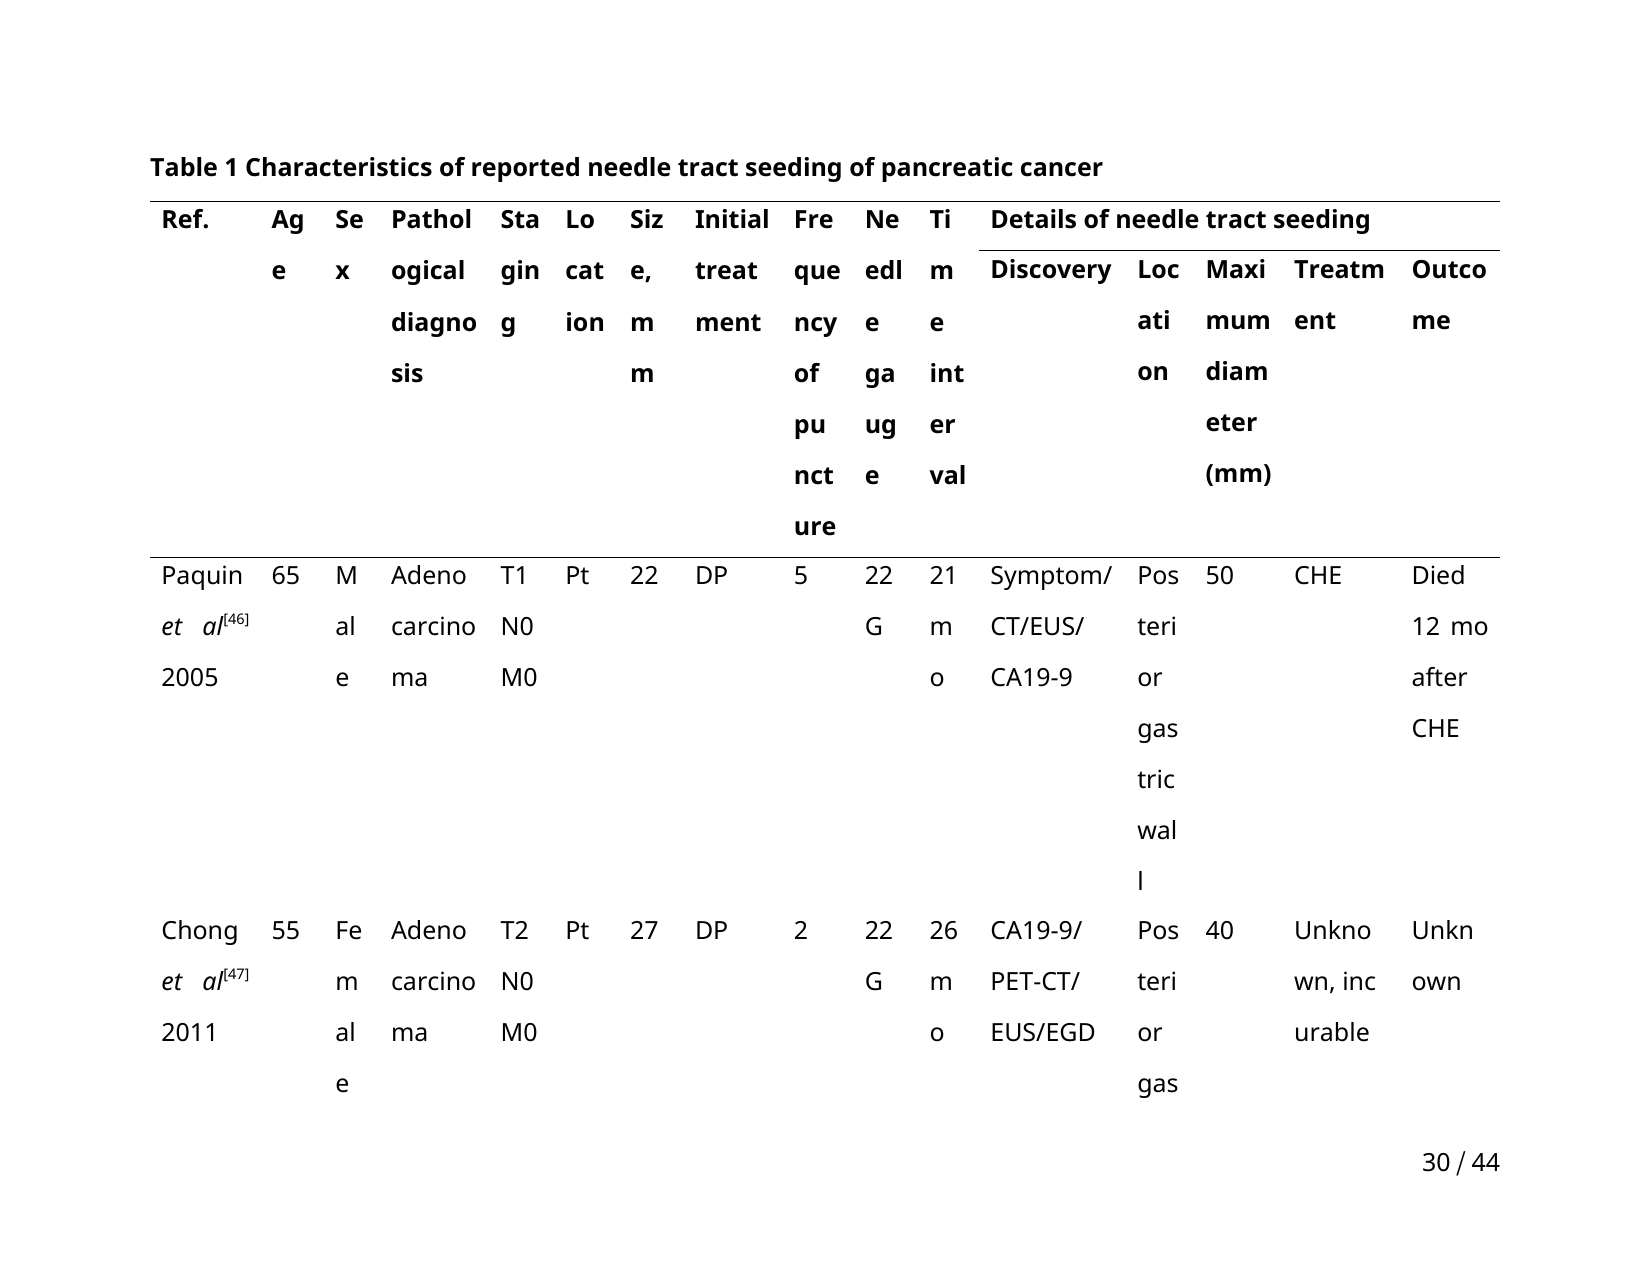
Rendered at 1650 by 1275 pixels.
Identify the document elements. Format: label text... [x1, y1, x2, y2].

table_header Staging [489, 202, 554, 557]
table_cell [1126, 912, 1194, 1114]
table_header Initial treatment [684, 202, 782, 557]
table_cell 2 [783, 912, 853, 1114]
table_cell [150, 912, 260, 1114]
table_cell Paquin et al[46] 2005 [150, 558, 260, 912]
table_cell 5 [783, 558, 853, 912]
table_cell 50 [1194, 558, 1283, 912]
table_cell 55 [260, 912, 324, 1114]
table_cell Location [1126, 251, 1194, 557]
table_cell DP [684, 558, 782, 912]
table_cell T2N0M0 [489, 912, 554, 1114]
table_cell Died 12 mo after CHE [1400, 558, 1500, 912]
table_cell Discovery [979, 251, 1126, 557]
table_cell Adenocarcinoma [380, 912, 489, 1114]
table_header Ref. [150, 202, 260, 557]
table_cell Unknown, incurable [1283, 912, 1400, 1114]
table_header Age [260, 202, 324, 557]
table_cell Pt [554, 558, 619, 912]
table_header Size, mm [619, 202, 683, 557]
table_cell CHE [1283, 558, 1400, 912]
table_cell 22 [619, 558, 683, 912]
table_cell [979, 912, 1126, 1114]
table_cell 22G [853, 558, 918, 912]
table_cell 27 [619, 912, 683, 1114]
table_cell Female [324, 912, 379, 1114]
table_cell Posterior gastric wall [1126, 558, 1194, 912]
table_cell 21 mo [918, 558, 979, 912]
table_cell Maximum diameter (mm) [1194, 251, 1283, 557]
table_cell Adenocarcinoma [380, 558, 489, 912]
table_header Details of needle tract seeding [979, 202, 1500, 250]
table_header Frequency of puncture [783, 202, 853, 557]
table_cell Treatment [1283, 251, 1400, 557]
table_header Needle gauge [853, 202, 918, 557]
table_cell DP [684, 912, 782, 1114]
text Table 1 Characteristics of reported needle tract seeding of pancreatic cancer [150, 150, 1500, 184]
table_cell 65 [260, 558, 324, 912]
table_cell Pt [554, 912, 619, 1114]
table_cell 40 [1194, 912, 1283, 1114]
table_cell Symptom/CT/EUS/CA19-9 [979, 558, 1126, 912]
table_cell 26 mo [918, 912, 979, 1114]
table_header Time interval [918, 202, 979, 557]
table_header Pathological diagnosis [380, 202, 489, 557]
table_cell Outcome [1400, 251, 1500, 557]
table_header Location [554, 202, 619, 557]
table_header Sex [324, 202, 379, 557]
table_cell T1N0M0 [489, 558, 554, 912]
table_cell Male [324, 558, 379, 912]
table_cell 22G [853, 912, 918, 1114]
table_cell Unknown [1400, 912, 1500, 1114]
